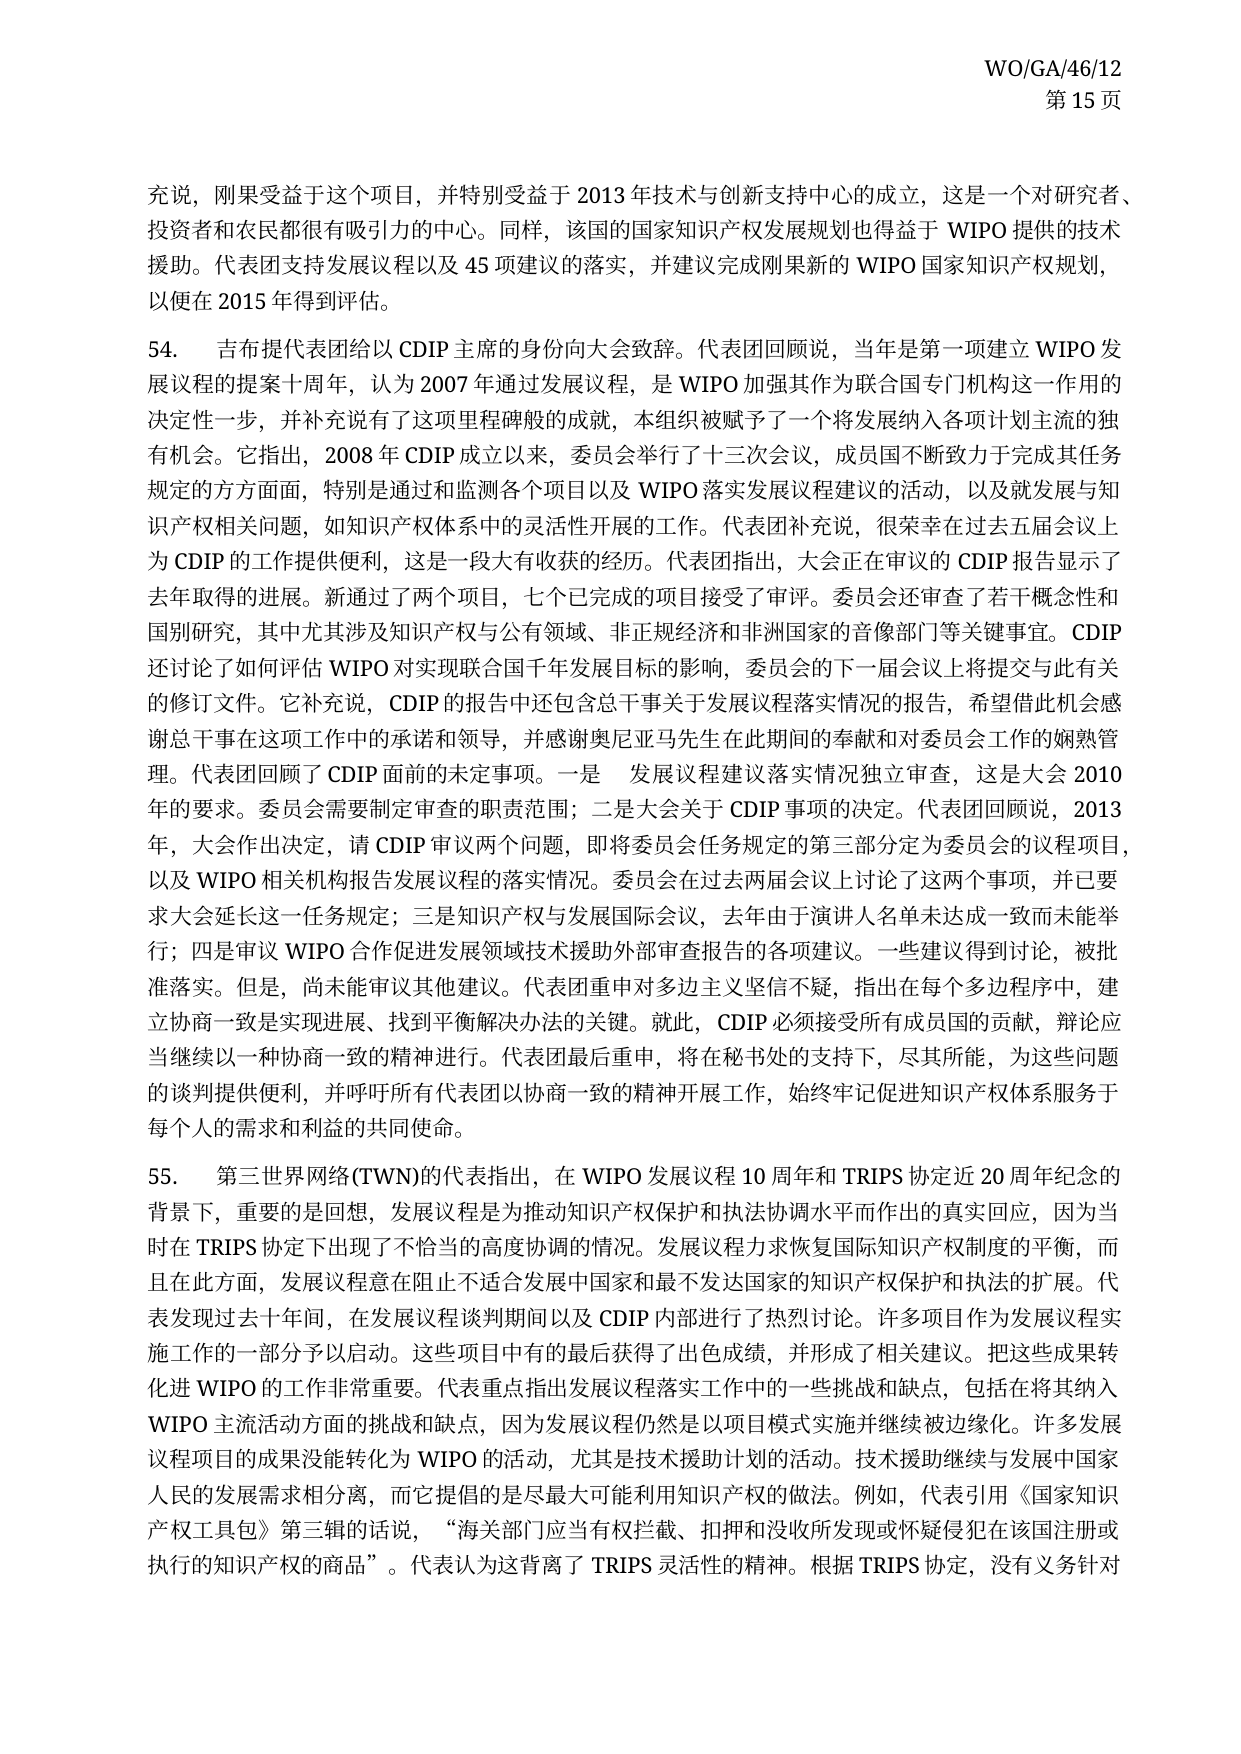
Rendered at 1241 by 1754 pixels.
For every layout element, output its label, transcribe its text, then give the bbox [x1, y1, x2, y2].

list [148, 174, 1122, 316]
list 吉布提代表团给以CDIP主席的身份向大会致辞。代表团回顾说，当年是第一项建立WIPO发展议程的提案十周年，认为2007年通过发展议程，是WIPO加强其作为联合国专门机构这一作用的决定性一步，并补充说有了这项里程碑般的成就，本组织被赋予了一个将发展纳入各项计划主流的独有机会。它指出，2008年CDIP成立以来，委员会举行了十三次会议，成员国不断致力于完成其任务规定的方方面面，特别是通过和监测各个项目以及WIPO落实发展议程建议的活动，以及就发展与知识产权相关问题，如知识产权体系中的灵活性开展的工作。代表团补充说，很荣幸在过去五届会议上为CDIP的工作提供便利，这是一段大有收获的经历。代表团指出，大会正在审议的CDIP报告显示了去年取得的进展。新通过了两个项目，七个已完成的项目接受了审评。委员会还审查了若干概念性和国别研究，其中尤其涉及知识产权与公有领域、非正规经济和非洲国家的音像部门等关键事宜。CDIP还讨论了如何评估WIPO对实现联合国千年发展目标的影响，委员会的下一届会议上将提交与此有关的修订文件。它补充说，CDIP的报告中还包含总干事关于发展议程落实情况的报告，希望借此机会感谢总干事在这项工作中的承诺和领导，并感谢奥尼亚马先生在此期间的奉献和对委员会工作的娴熟管理。代表团回顾了CDIP面前的未定事项。一是 发展议程建议落实情况独立审查，这是大会2010年的要求。委员会需要制定审查的职责范围；二是大会关于CDIP事项的决定。代表团回顾说，2013年，大会作出决定，请CDIP审议两个问题，即将委员会任务规定的第三部分定为委员会的议程项目，以及WIPO相关机构报告发展议程的落实情况。委员会在过去两届会议上讨论了这两个事项，并已要求大会延长这一任务规定；三是知识产权与发展国际会议，去年由于演讲人名单未达成一致而未能举行；四是审议WIPO合作促进发展领域技术援助外部审查报告的各项建议。一些建议得到讨论，被批准落实。但是，尚未能审议其他建议。代表团重申对多边主义坚信不疑，指出在每个多边程序中，建立协商一致是实现进展、找到平衡解决办法的关键。就此，CDIP必须接受所有成员国的贡献，辩论应当继续以一种协商一致的精神进行。代表团最后重申，将在秘书处的支持下，尽其所能，为这些问题的谈判提供便利，并呼吁所有代表团以协商一致的精神开展工作，始终牢记促进知识产权体系服务于每个人的需求和利益的共同使命。 [148, 328, 1122, 1143]
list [148, 1155, 1122, 1580]
